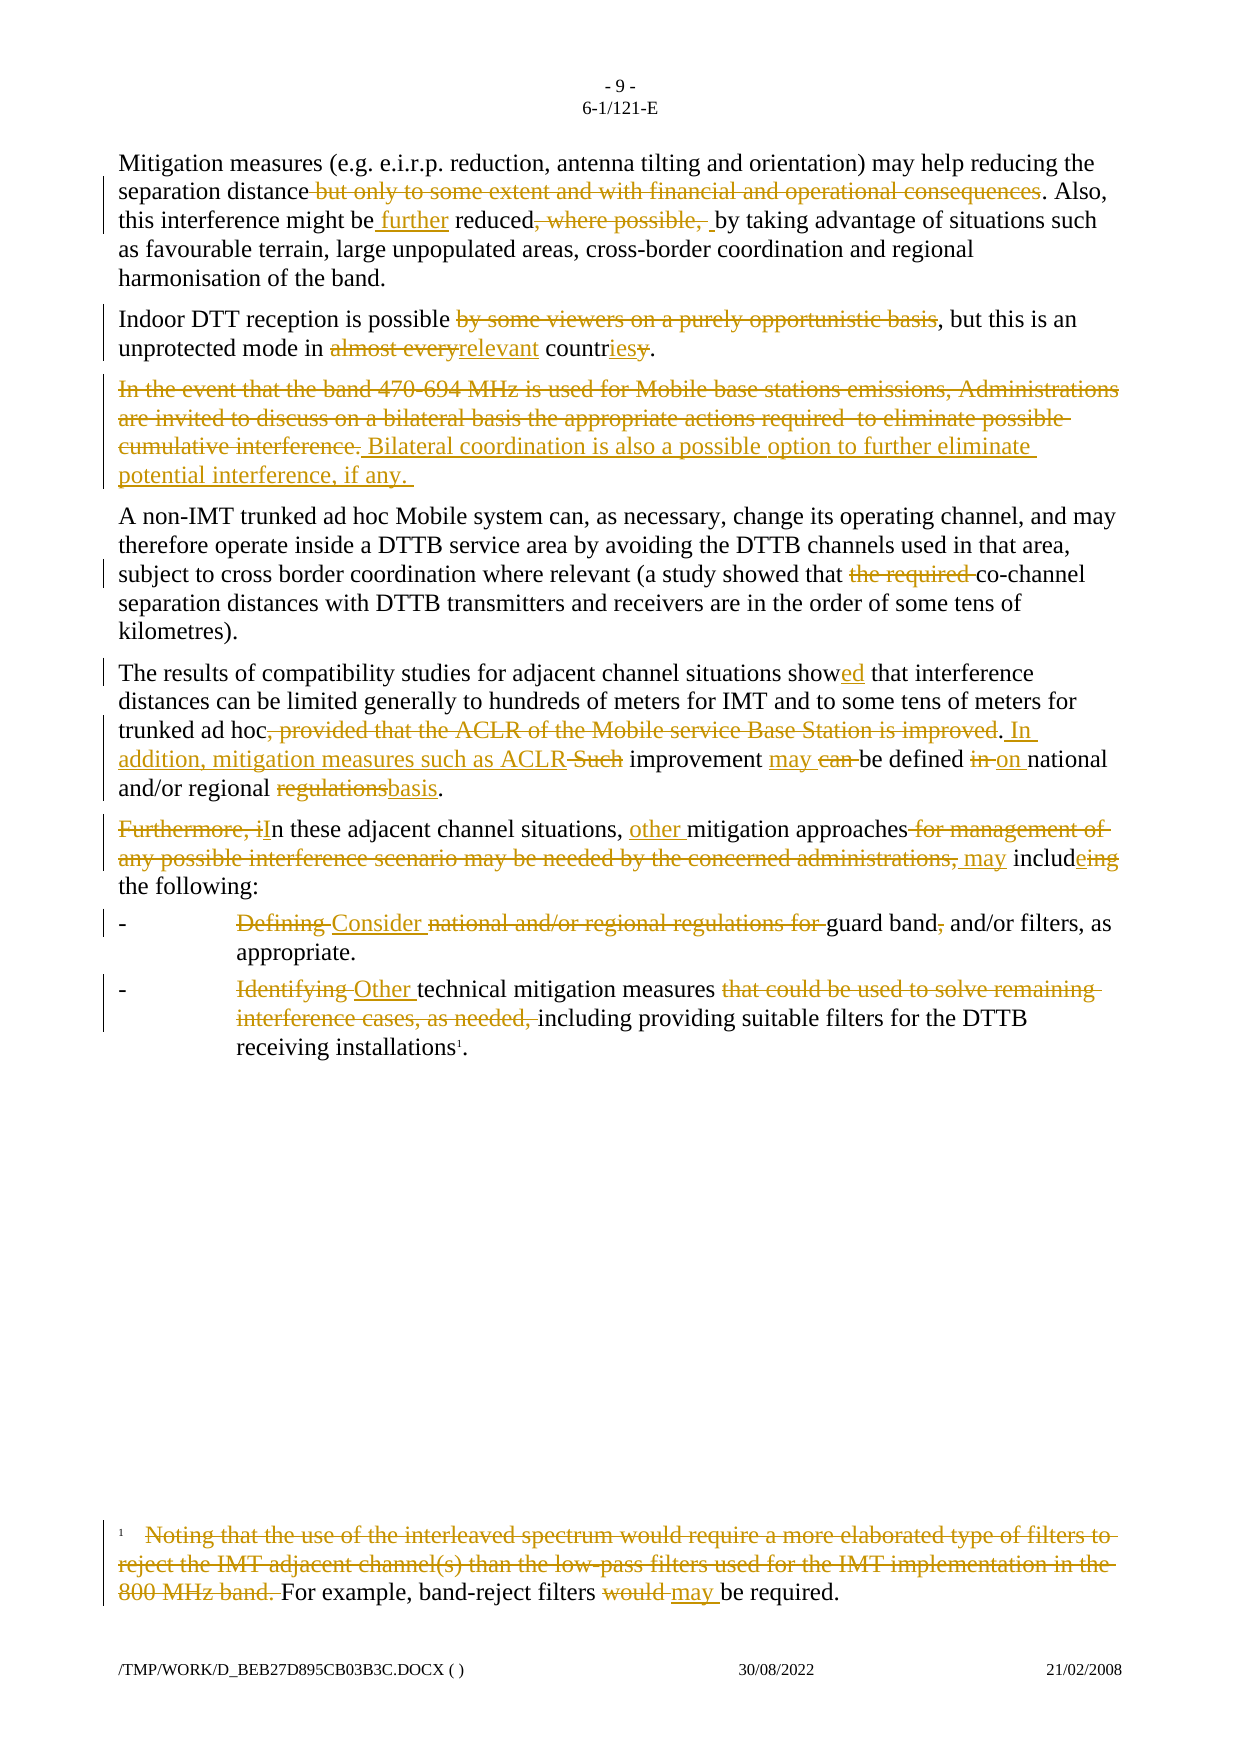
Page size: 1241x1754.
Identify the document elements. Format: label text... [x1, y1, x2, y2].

text - technical mitigation measures including providing suitable filters for the DTTB receiving installations. [118, 974, 1122, 1061]
text Mitigation measures (e.g. e.i.r.p. reduction, antenna tilting and orientation) may help reducing the separation distance. Also, this interference might be reducedby taking advantage of situations such as favourable terrain, large unpopulated areas, cross-border coordination and regional harmonisation of the band. [118, 148, 1122, 291]
text A non-IMT trunked ad hoc Mobile system can, as necessary, change its operating channel, and may therefore operate inside a DTTB service area by avoiding the DTTB channels used in that area, subject to cross border coordination where relevant (a study showed that co-channel separation distances with DTTB transmitters and receivers are in the order of some tens of kilometres). [118, 501, 1122, 645]
text - guard band and/or filters, as appropriate. [118, 908, 1122, 966]
text Indoor DTT reception is possible , but this is an unprotected mode in countr. [118, 304, 1122, 361]
text n these adjacent channel situations, mitigation approaches includ the following: [118, 814, 1122, 900]
text The results of compatibility studies for adjacent channel situations show that interference distances can be limited generally to hundreds of meters for IMT and to some tens of meters for trunked ad hoc. improvement be defined national and/or regional . [118, 658, 1122, 801]
